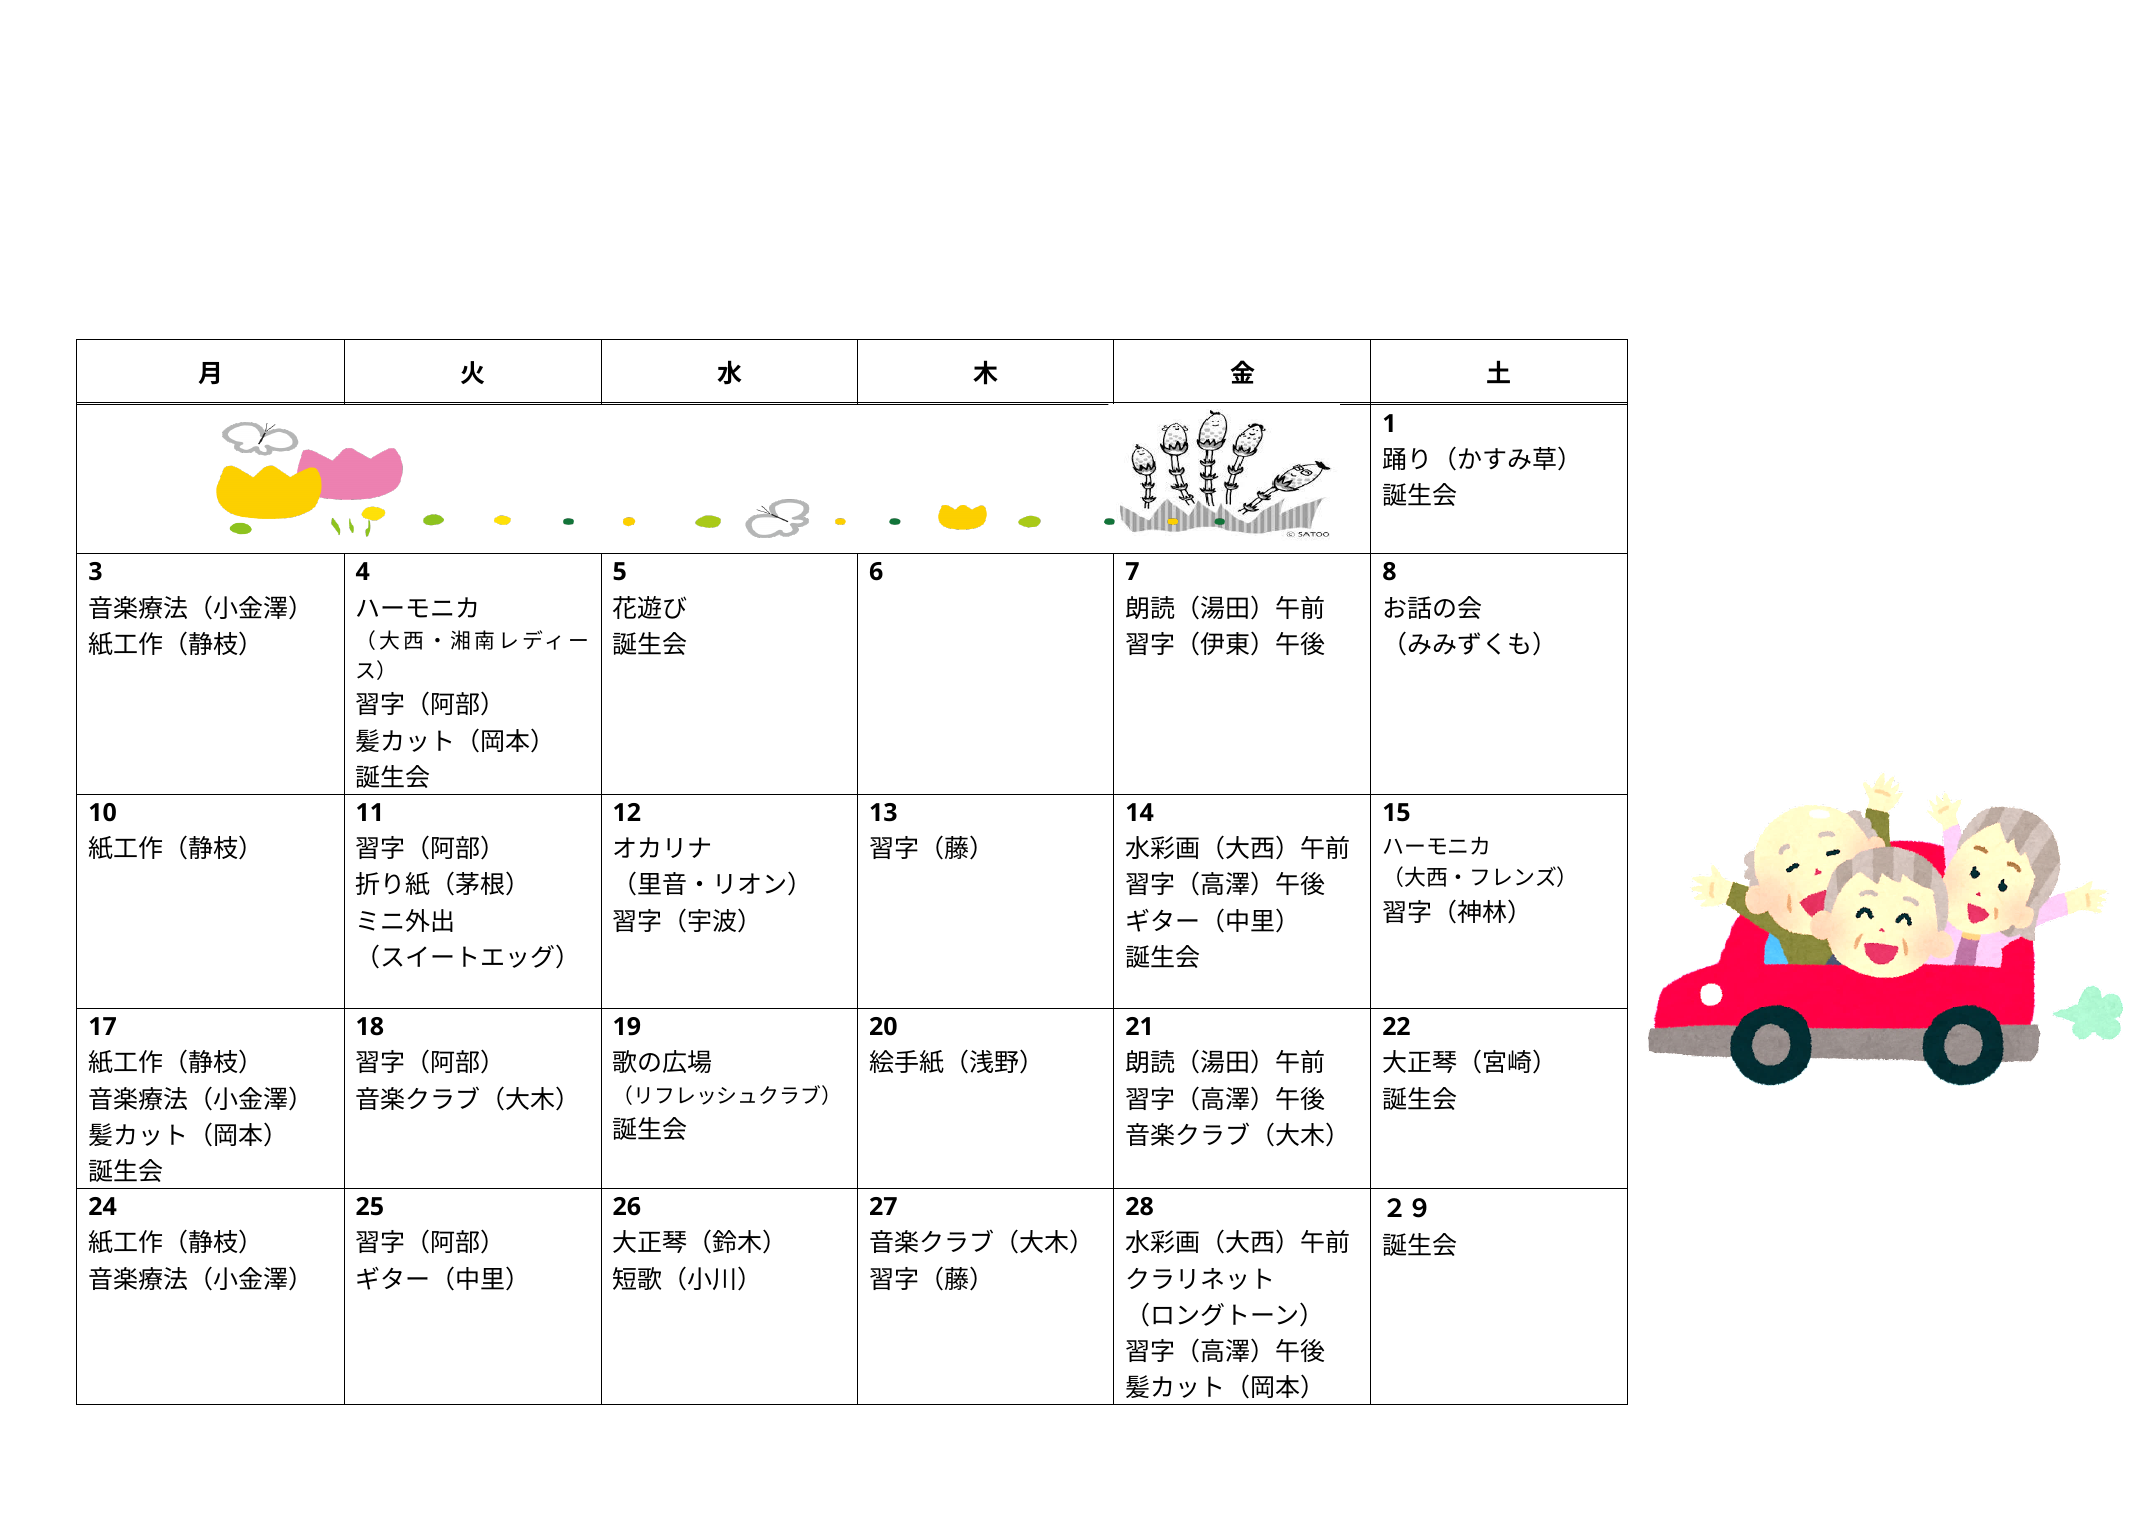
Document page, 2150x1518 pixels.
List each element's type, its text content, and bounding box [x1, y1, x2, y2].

table_cell 1 踊り（かすみ草） 誕生会 [1371, 405, 1627, 553]
table_cell 17 紙工作（静枝） 音楽療法（小金澤） 髪カット（岡本） 誕生会 [77, 1009, 344, 1188]
picture [216, 404, 1340, 541]
table_header 月 [77, 340, 344, 402]
table_cell 27 音楽クラブ（大木） 習字（藤） [858, 1189, 1113, 1404]
table_cell 19 歌の広場 （リフレッシュクラブ） 誕生会 [602, 1009, 857, 1188]
table_header 火 [345, 340, 601, 402]
table_cell 8 お話の会 （みみずくも） [1371, 554, 1627, 793]
table_header 水 [602, 340, 857, 402]
table_cell 12 オカリナ （里音・リオン） 習字（宇波） [602, 795, 857, 1008]
table_cell 7 朗読（湯田）午前 習字（伊東）午後 [1114, 554, 1370, 793]
table_cell [77, 405, 1370, 553]
table_header 金 [1114, 340, 1370, 402]
table_cell 20 絵手紙（浅野） [858, 1009, 1113, 1188]
picture [1645, 766, 2125, 1105]
table_cell 28 水彩画（大西）午前 クラリネット （ロングトーン） 習字（高澤）午後 髪カット（岡本） [1114, 1189, 1370, 1404]
table_cell 3 音楽療法（小金澤） 紙工作（静枝） [77, 554, 344, 793]
table_cell 18 習字（阿部） 音楽クラブ（大木） [345, 1009, 601, 1188]
table_cell 22 大正琴（宮崎） 誕生会 [1371, 1009, 1627, 1188]
table_cell 14 水彩画（大西）午前 習字（高澤）午後 ギター（中里） 誕生会 [1114, 795, 1370, 1008]
table_cell ２９ 誕生会 [1371, 1189, 1627, 1404]
table_cell 4 ハーモニカ （大西・湘南レディース） 習字（阿部） 髪カット（岡本） 誕生会 [345, 554, 601, 793]
table_cell 10 紙工作（静枝） [77, 795, 344, 1008]
table_cell 6 [858, 554, 1113, 793]
table_cell 5 花遊び 誕生会 [602, 554, 857, 793]
table_cell 25 習字（阿部） ギター（中里） [345, 1189, 601, 1404]
table_cell 13 習字（藤） [858, 795, 1113, 1008]
table_header 木 [858, 340, 1113, 402]
table_cell 24 紙工作（静枝） 音楽療法（小金澤） [77, 1189, 344, 1404]
table_cell 21 朗読（湯田）午前 習字（高澤）午後 音楽クラブ（大木） [1114, 1009, 1370, 1188]
table_cell 15 ハーモニカ （大西・フレンズ） 習字（神林） [1371, 795, 1627, 1008]
table_cell 26 大正琴（鈴木） 短歌（小川） [602, 1189, 857, 1404]
table_cell 11 習字（阿部） 折り紙（茅根） ミニ外出 （スイートエッグ） [345, 795, 601, 1008]
table_header 土 [1371, 340, 1627, 402]
